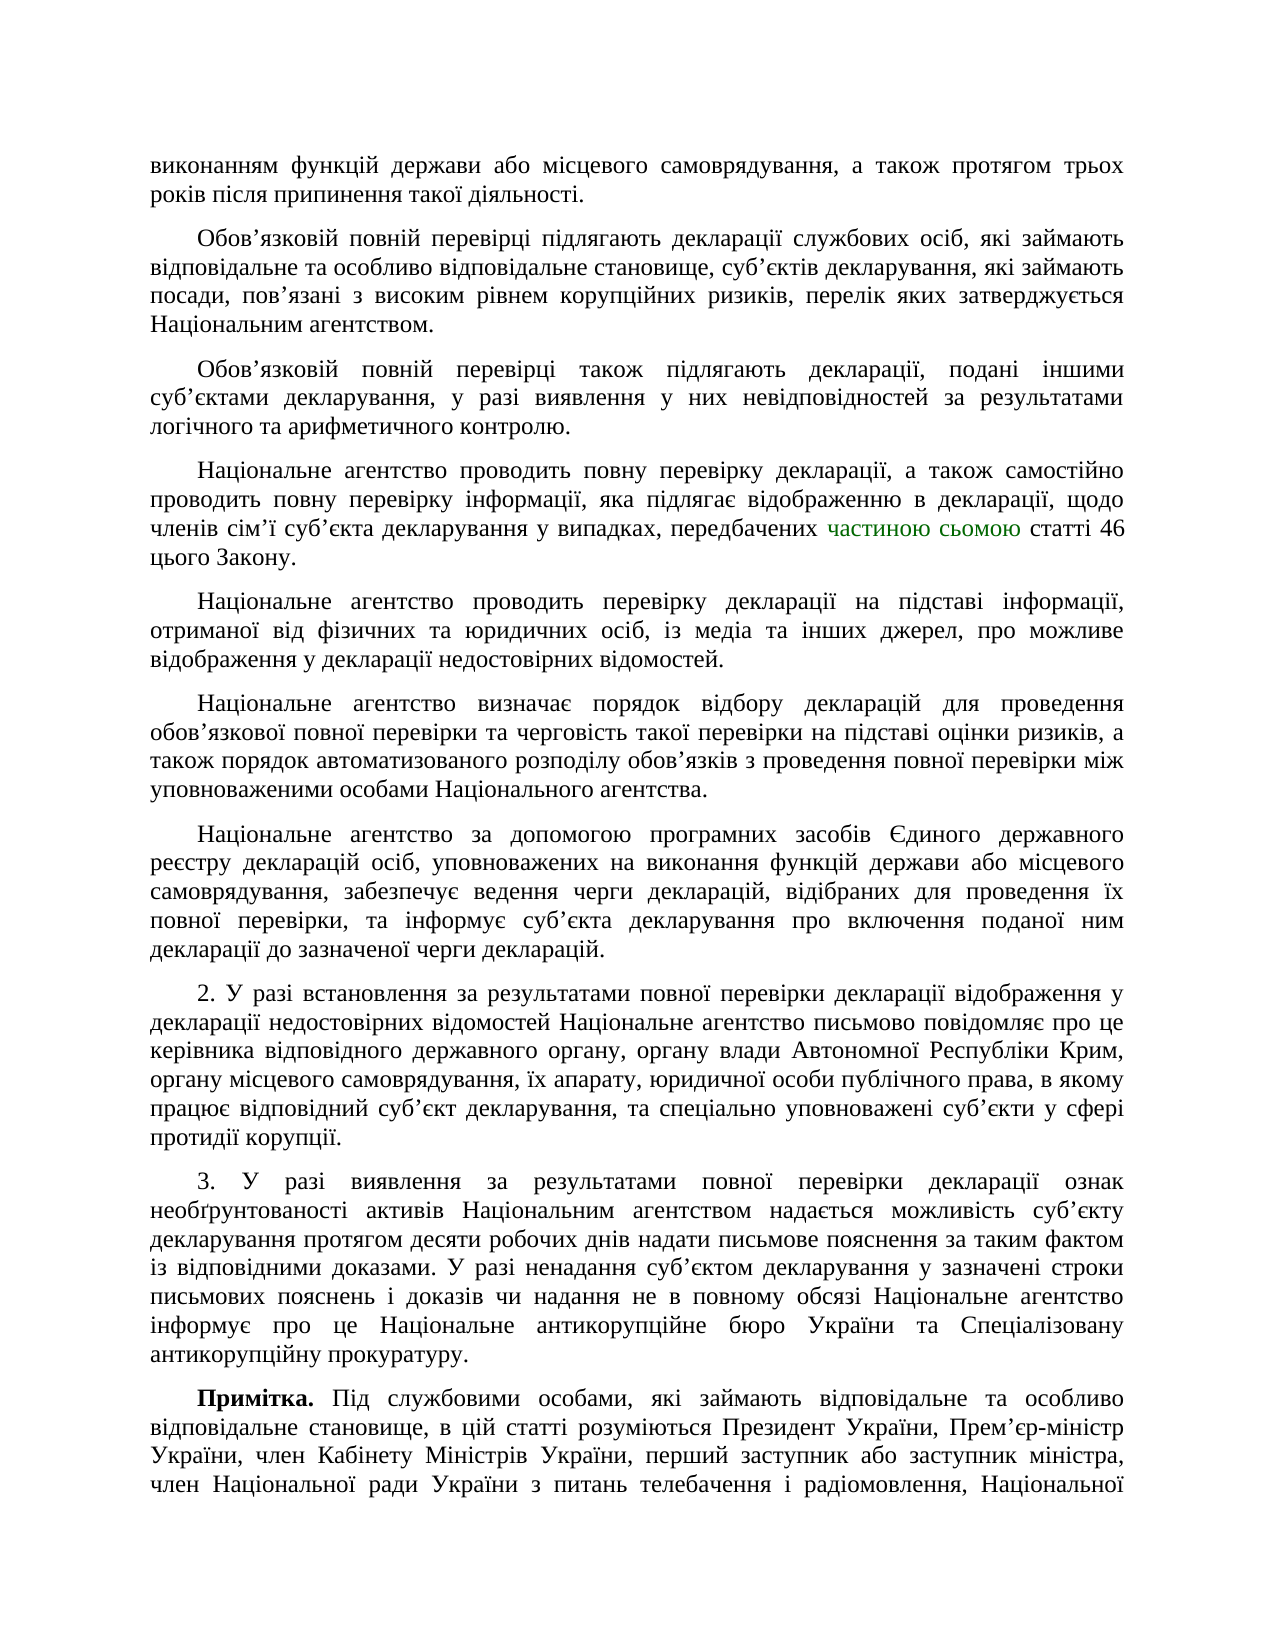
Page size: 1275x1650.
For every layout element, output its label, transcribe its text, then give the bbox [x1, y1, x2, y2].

text Обов’язковій повній перевірці підлягають декларації службових осіб, які займають відповідальне та особливо відповідальне становище, суб’єктів декларування, які займають посади, пов’язані з високим рівнем корупційних ризиків, перелік яких затверджується Національним агентством. [150, 223, 1125, 338]
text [150, 150, 1125, 207]
text Обов’язковій повній перевірці також підлягають декларації, подані іншими суб’єктами декларування, у разі виявлення у них невідповідностей за результатами логічного та арифметичного контролю. [150, 354, 1125, 440]
text Національне агентство визначає порядок відбору декларацій для проведення обов’язкової повної перевірки та черговість такої перевірки на підставі оцінки ризиків, а також порядок автоматизованого розподілу обов’язків з проведення повної перевірки між уповноваженими особами Національного агентства. [150, 688, 1125, 803]
text Національне агентство проводить перевірку декларації на підставі інформації, отриманої від фізичних та юридичних осіб, із медіа та інших джерел, про можливе відображення у декларації недостовірних відомостей. [150, 586, 1125, 672]
text Національне агентство за допомогою програмних засобів Єдиного державного реєстру декларацій осіб, уповноважених на виконання функцій держави або місцевого самоврядування, забезпечує ведення черги декларацій, відібраних для проведення їх повної перевірки, та інформує суб’єкта декларування про включення поданої ним декларації до зазначеної черги декларацій. [150, 819, 1125, 962]
text Національне агентство проводить повну перевірку декларації, а також самостійно проводить повну перевірку інформації, яка підлягає відображенню в декларації, щодо членів сім’ї суб’єкта декларування у випадках, передбачених частиною сьомою статті 46 цього Закону. [150, 456, 1125, 571]
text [150, 1383, 1125, 1498]
text 3. У разі виявлення за результатами повної перевірки декларації ознак необґрунтованості активів Національним агентством надається можливість суб’єкту декларування протягом десяти робочих днів надати письмове пояснення за таким фактом із відповідними доказами. У разі ненадання суб’єктом декларування у зазначені строки письмових пояснень і доказів чи надання не в повному обсязі Національне агентство інформує про це Національне антикорупційне бюро України та Спеціалізовану антикорупційну прокуратуру. [150, 1166, 1125, 1367]
text 2. У разі встановлення за результатами повної перевірки декларації відображення у декларації недостовірних відомостей Національне агентство письмово повідомляє про це керівника відповідного державного органу, органу влади Автономної Республіки Крим, органу місцевого самоврядування, їх апарату, юридичної особи публічного права, в якому працює відповідний суб’єкт декларування, та спеціально уповноважені суб’єкти у сфері протидії корупції. [150, 978, 1125, 1151]
